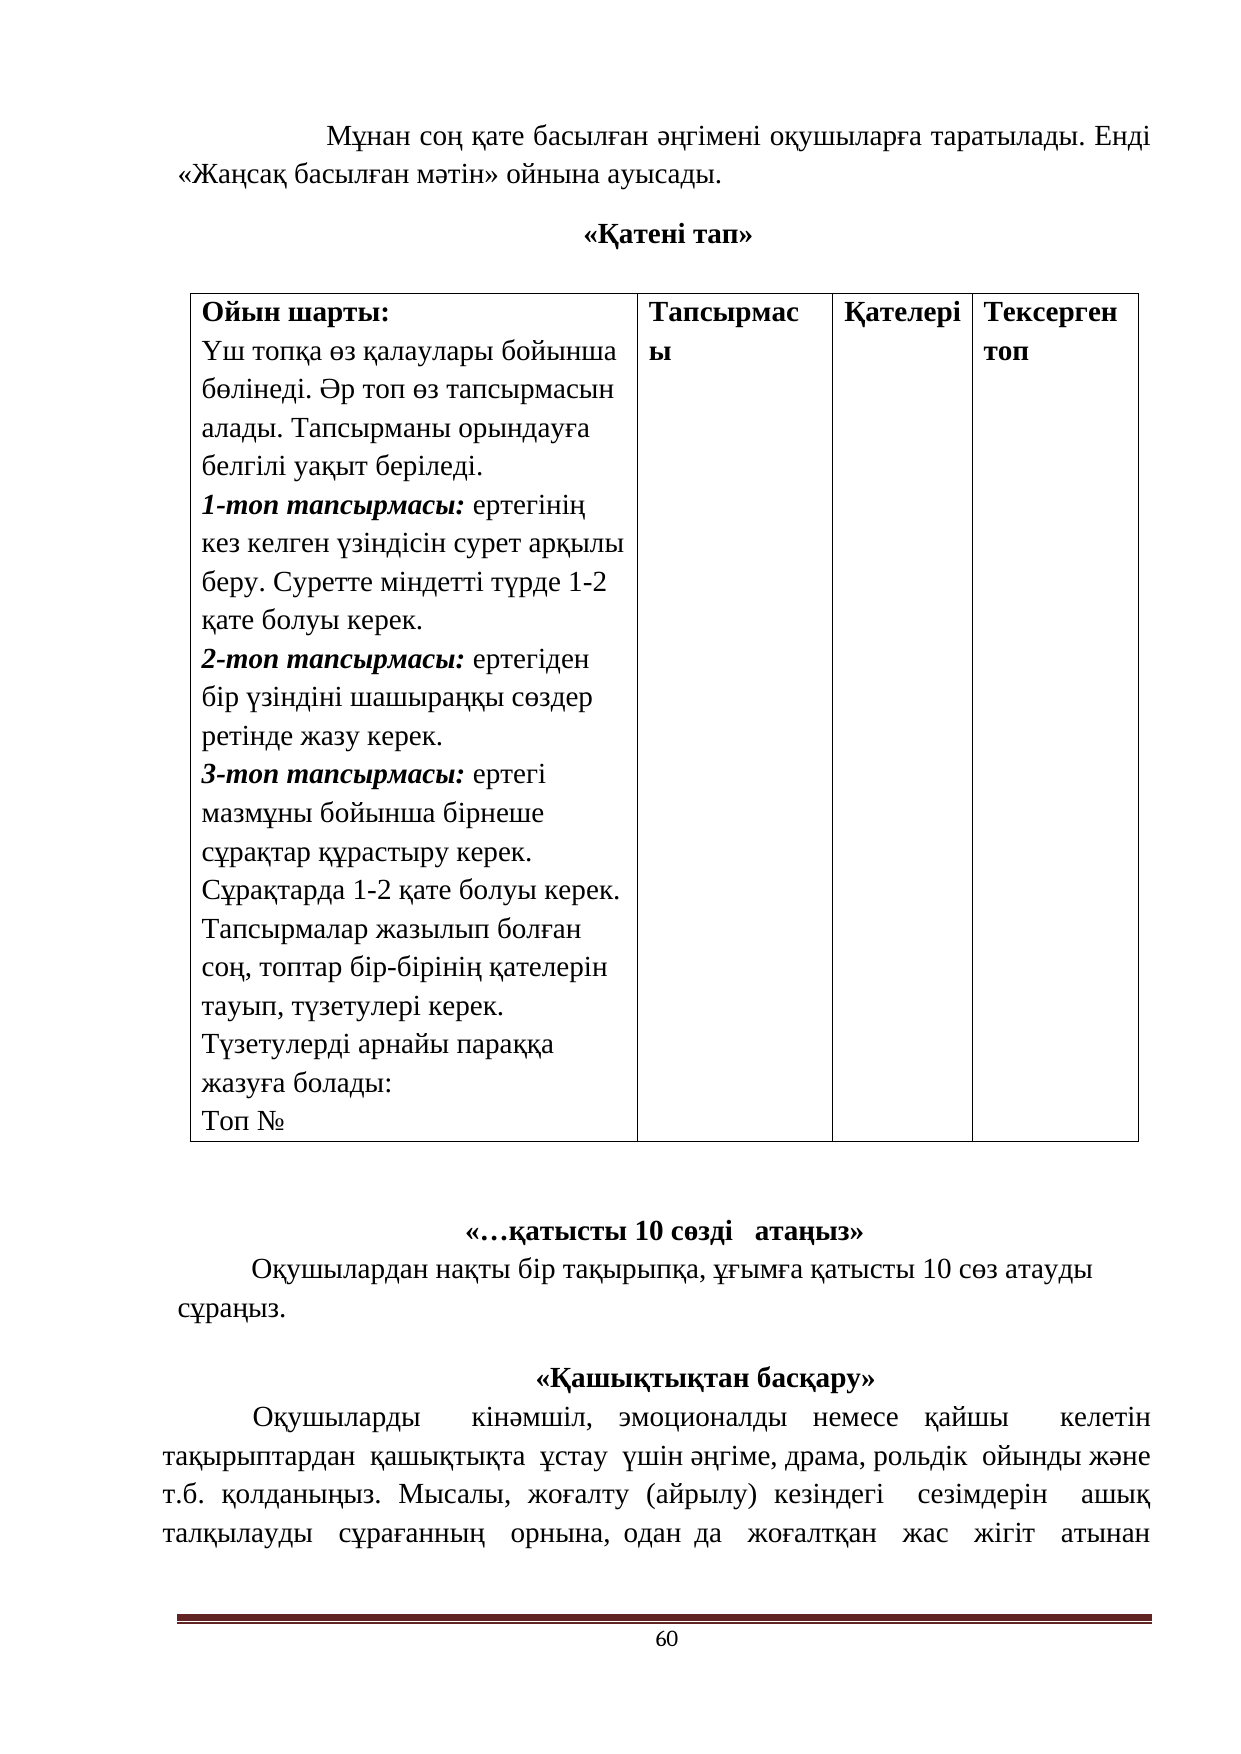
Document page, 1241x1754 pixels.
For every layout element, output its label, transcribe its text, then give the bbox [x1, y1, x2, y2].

text Оқушылардан нақты бір тақырыпқа, ұғымға қатысты 10 сөз атауды [177, 1251, 1152, 1285]
table_header Тексерген топ [973, 294, 1138, 1141]
text «Қашықтықтан басқару» [252, 1361, 1152, 1394]
text «…қатысты 10 сөзді атаңыз» [177, 1213, 1152, 1246]
table_header Ойын шарты: Үш топқа өз қалаулары бойынша бөлінеді. Әр топ өз тапсырмасын алады. Тапсырманы орындауға белгілі уақыт беріледі. 1-топ тапсырмасы: ертегінің кез келген үзіндісін сурет арқылы беру. Суретте міндетті түрде 1-2 қате болуы керек. 2-топ тапсырмасы: ертегіден бір үзіндіні шашыраңқы сөздер ретінде жазу керек. 3-топ тапсырмасы: ертегі мазмұны бойынша бірнеше сұрақтар құрастыру керек. Сұрақтарда 1-2 қате болуы керек. Тапсырмалар жазылып болған соң, топтар бір-бірінің қателерін тауып, түзетулері керек. Түзетулерді арнайы параққа жазуға болады: Топ № [191, 294, 637, 1141]
list Мұнан соң қате басылған әңгімені оқушыларға таратылады. Енді «Жаңсақ басылған мәтін» ойнына ауысады. [177, 118, 1152, 190]
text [162, 1399, 1152, 1548]
text «Қатені тап» [177, 216, 1152, 249]
table_header Тапсырмасы [638, 294, 832, 1141]
text сұраңыз. [177, 1290, 1152, 1323]
table_header Қателері [833, 294, 972, 1141]
